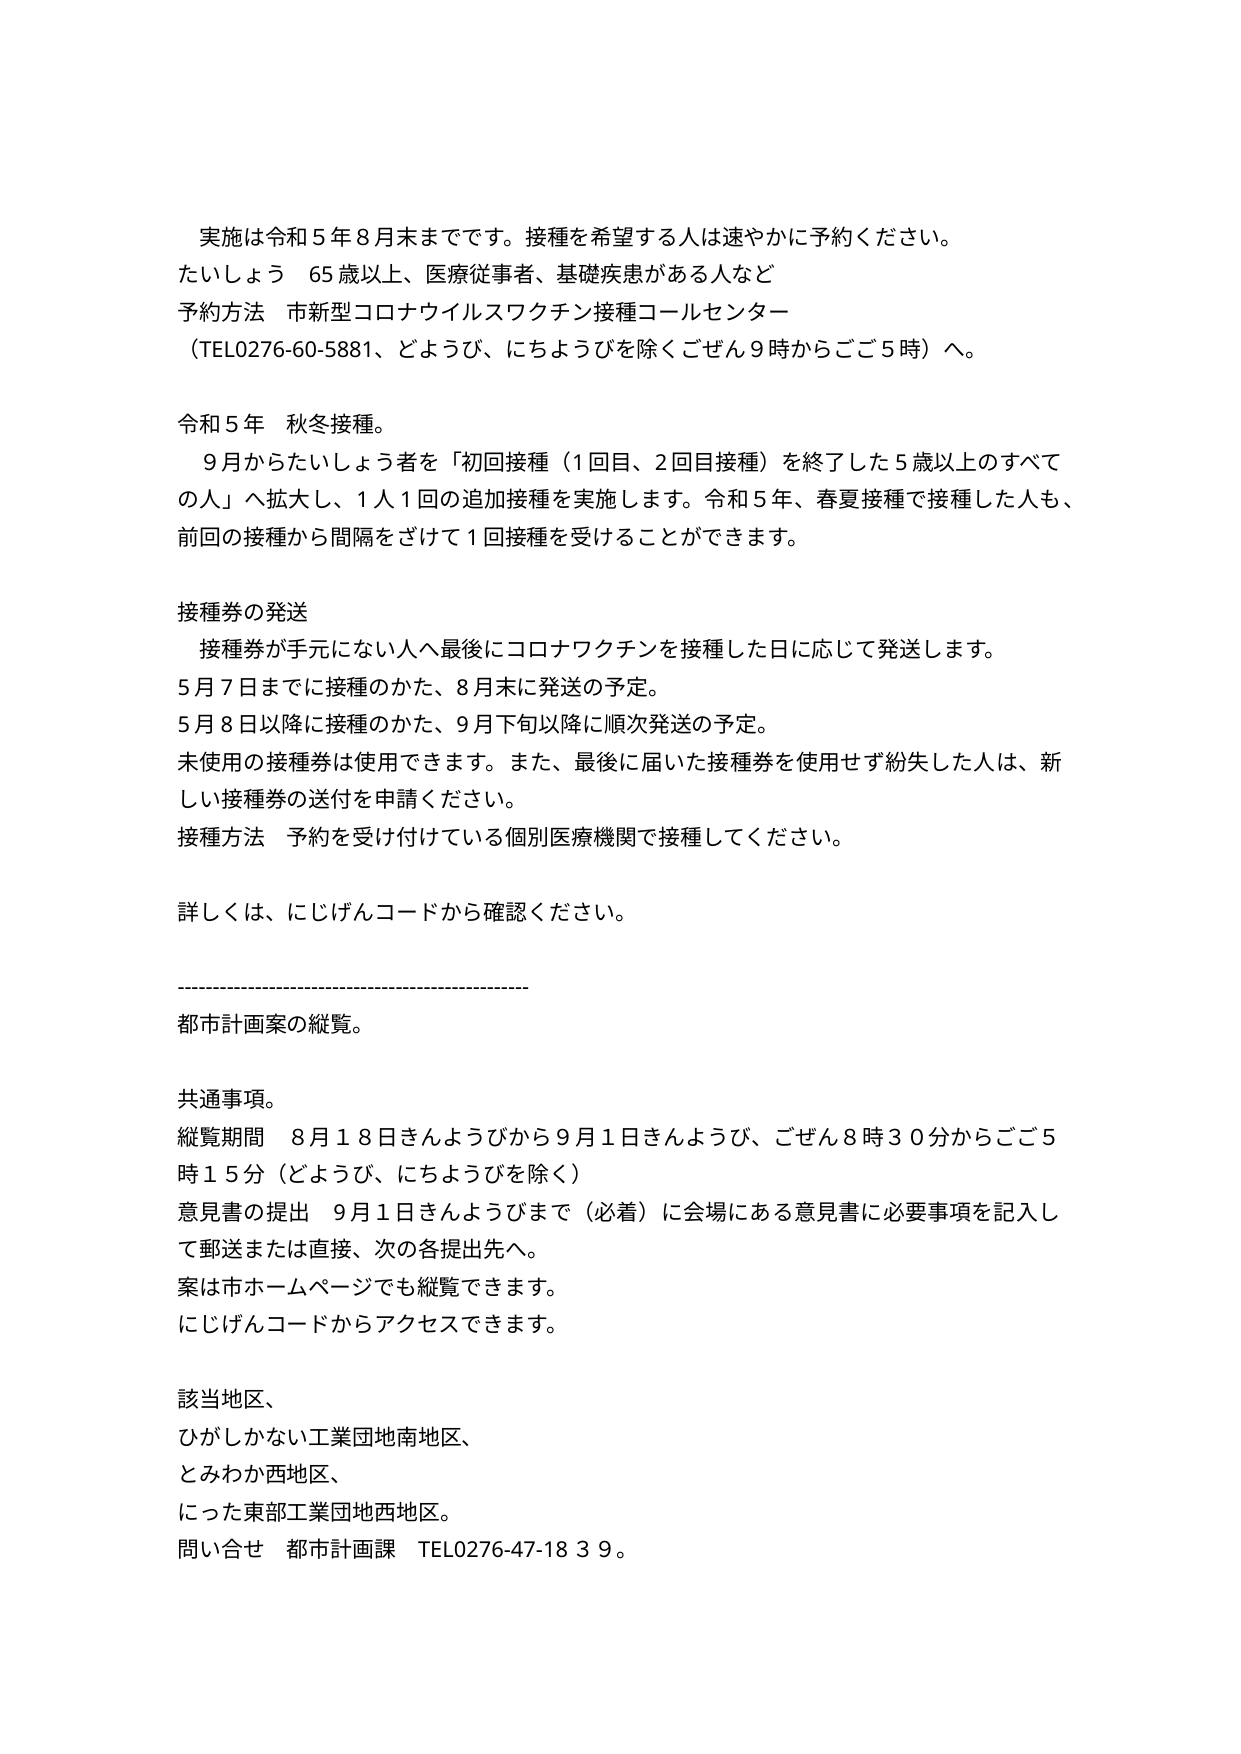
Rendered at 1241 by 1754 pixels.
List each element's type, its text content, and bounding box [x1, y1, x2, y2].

text にった東部工業団地西地区。 [177, 1492, 1063, 1529]
text 詳しくは、にじげんコードから確認ください。 [177, 892, 1063, 929]
text にじげんコードからアクセスできます。 [177, 1304, 1063, 1342]
text ひがしかない工業団地南地区、 [177, 1417, 1063, 1454]
text 該当地区、 [177, 1379, 1063, 1417]
text とみわか西地区、 [177, 1454, 1063, 1492]
text 接種券の発送 [177, 592, 1063, 629]
text 都市計画案の縦覧。 [177, 1004, 1063, 1042]
text 意見書の提出 9月１日きんようびまで（必着）に会場にある意見書に必要事項を記入して郵送または直接、次の各提出先へ。 [177, 1192, 1063, 1267]
text 共通事項。 [177, 1079, 1063, 1117]
text 令和５年 秋冬接種。 [177, 404, 1063, 442]
text 案は市ホームページでも縦覧できます。 [177, 1267, 1063, 1304]
text 5月7日までに接種のかた、8月末に発送の予定。 [177, 667, 1063, 704]
text 問い合せ 都市計画課 TEL0276-47-18３９。 [177, 1529, 1063, 1567]
text 予約方法 市新型コロナウイルスワクチン接種コールセンター [177, 292, 1063, 329]
text -------------------------------------------------- [177, 967, 1063, 1004]
text 縦覧期間 ８月１８日きんようびから９月１日きんようび、ごぜん８時３０分からごご５時１５分（どようび、にちようびを除く） [177, 1117, 1063, 1192]
text 5月8日以降に接種のかた、9月下旬以降に順次発送の予定。 [177, 704, 1063, 742]
text （TEL0276-60-5881、どようび、にちようびを除くごぜん９時からごご５時）へ。 [177, 329, 1063, 367]
text 実施は令和５年８月末までです。接種を希望する人は速やかに予約ください。 [177, 217, 1063, 254]
text 接種券が手元にない人へ最後にコロナワクチンを接種した日に応じて発送します。 [177, 629, 1063, 667]
text たいしょう 65歳以上、医療従事者、基礎疾患がある人など [177, 254, 1063, 292]
text 未使用の接種券は使用できます。また、最後に届いた接種券を使用せず紛失した人は、新しい接種券の送付を申請ください。 [177, 742, 1063, 817]
text 接種方法 予約を受け付けている個別医療機関で接種してください。 [177, 817, 1063, 854]
text ９月からたいしょう者を「初回接種（1回目、2回目接種）を終了した5歳以上のすべての人」へ拡大し、1人1回の追加接種を実施します。令和５年、春夏接種で接種した人も、前回の接種から間隔をざけて1回接種を受けることができます。 [177, 442, 1063, 554]
